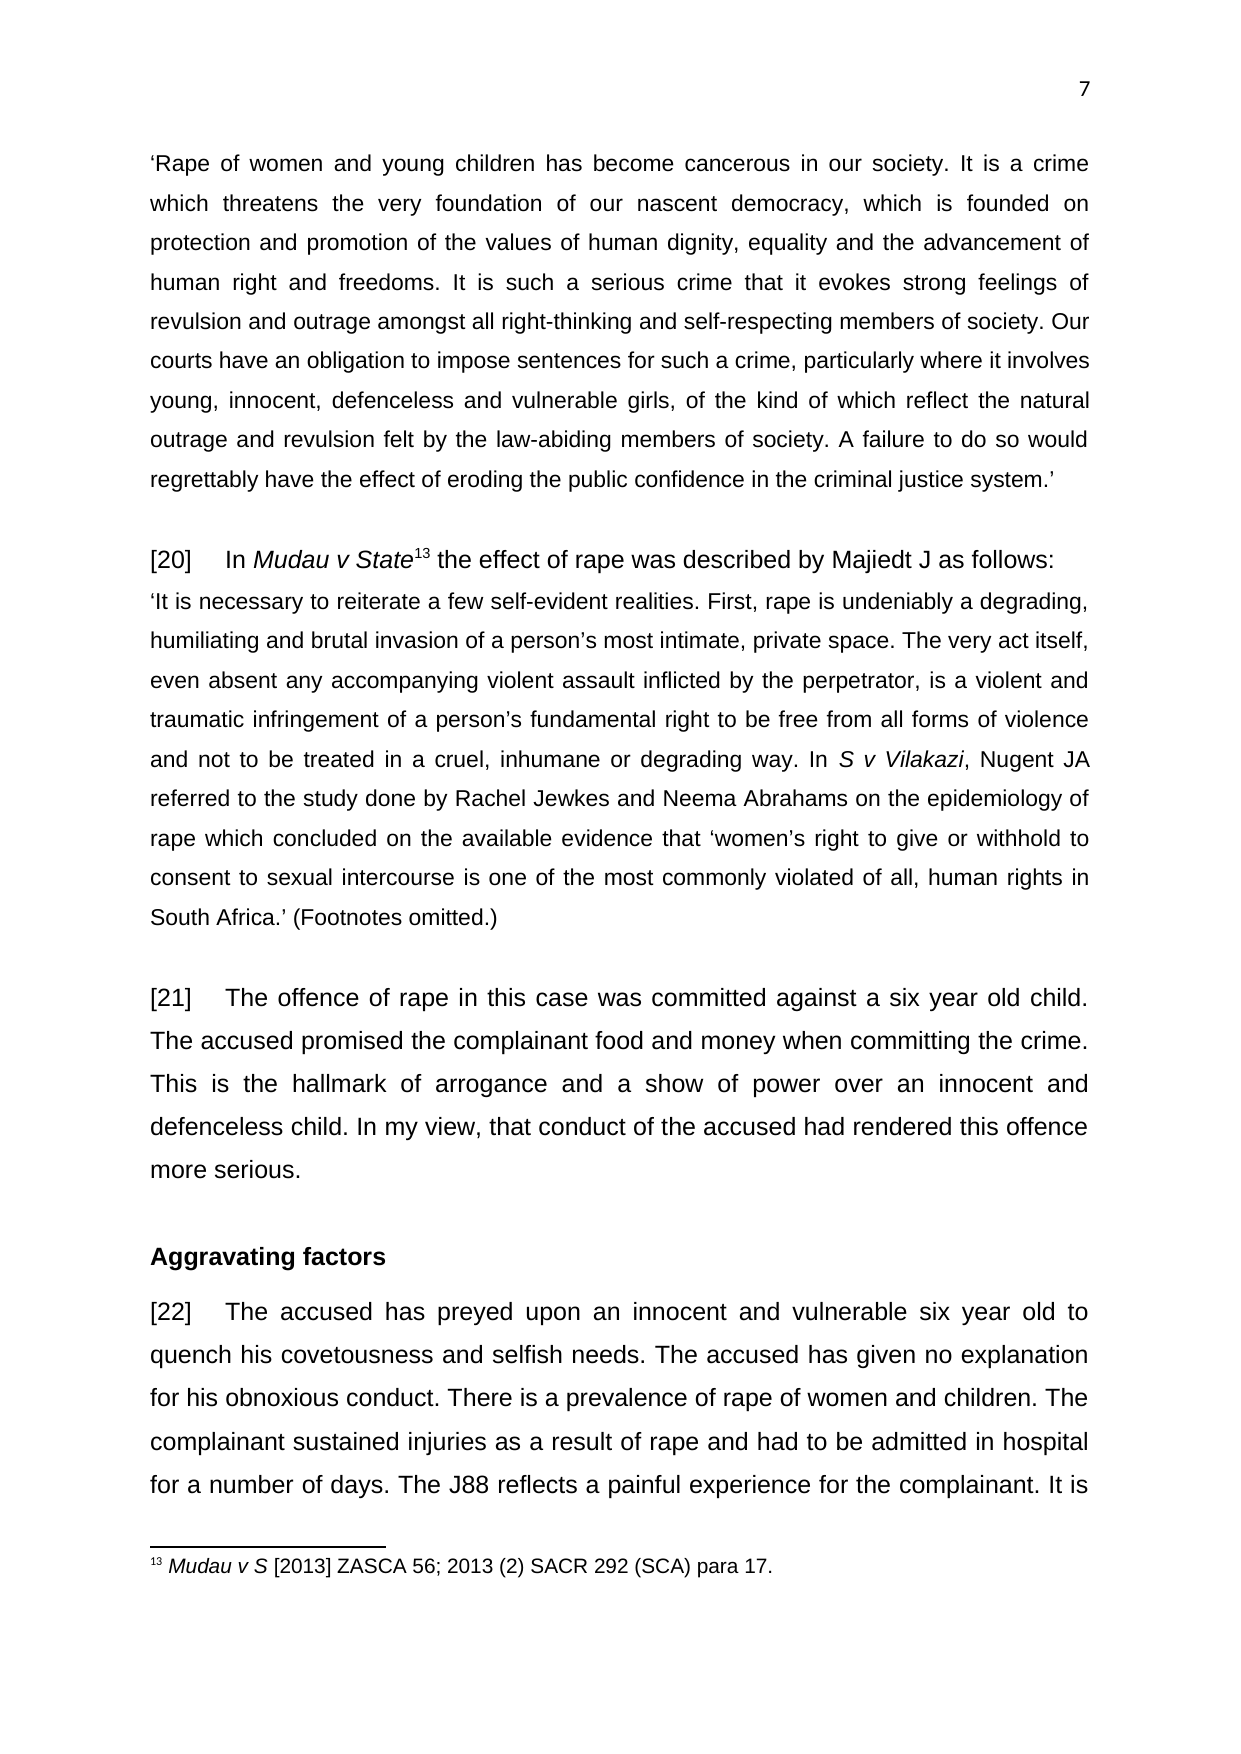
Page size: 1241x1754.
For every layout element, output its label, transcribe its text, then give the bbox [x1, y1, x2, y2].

text ‘Rape of women and young children has become cancerous in our society. It is a crime which threatens the very foundation of our nascent democracy, which is founded on protection and promotion of the values of human dignity, equality and the advancement of human right and freedoms. It is such a serious crime that it evokes strong feelings of revulsion and outrage amongst all right-thinking and self-respecting members of society. Our courts have an obligation to impose sentences for such a crime, particularly where it involves young, innocent, defenceless and vulnerable girls, of the kind of which reflect the natural outrage and revulsion felt by the law-abiding members of society. A failure to do so would regrettably have the effect of eroding the public confidence in the criminal justice system.’ [150, 150, 1090, 492]
text Aggravating factors [150, 1241, 1090, 1270]
text [21] The offence of rape in this case was committed against a six year old child. The accused promised the complainant food and money when committing the crime. This is the hallmark of arrogance and a show of power over an innocent and defenceless child. In my view, that conduct of the accused had rendered this offence more serious. [150, 983, 1090, 1184]
text ‘It is necessary to reiterate a few self-evident realities. First, rape is undeniably a degrading, humiliating and brutal invasion of a person’s most intimate, private space. The very act itself, even absent any accompanying violent assault inflicted by the perpetrator, is a violent and traumatic infringement of a person’s fundamental right to be free from all forms of violence and not to be treated in a cruel, inhumane or degrading way. In S v Vilakazi, Nugent JA referred to the study done by Rachel Jewkes and Neema Abrahams on the epidemiology of rape which concluded on the available evidence that ‘women’s right to give or withhold to consent to sexual intercourse is one of the most commonly violated of all, human rights in South Africa.’ (Footnotes omitted.) [150, 588, 1090, 930]
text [150, 1297, 1090, 1498]
text [20] In Mudau v State the effect of rape was described by Majiedt J as follows: [150, 545, 1090, 573]
